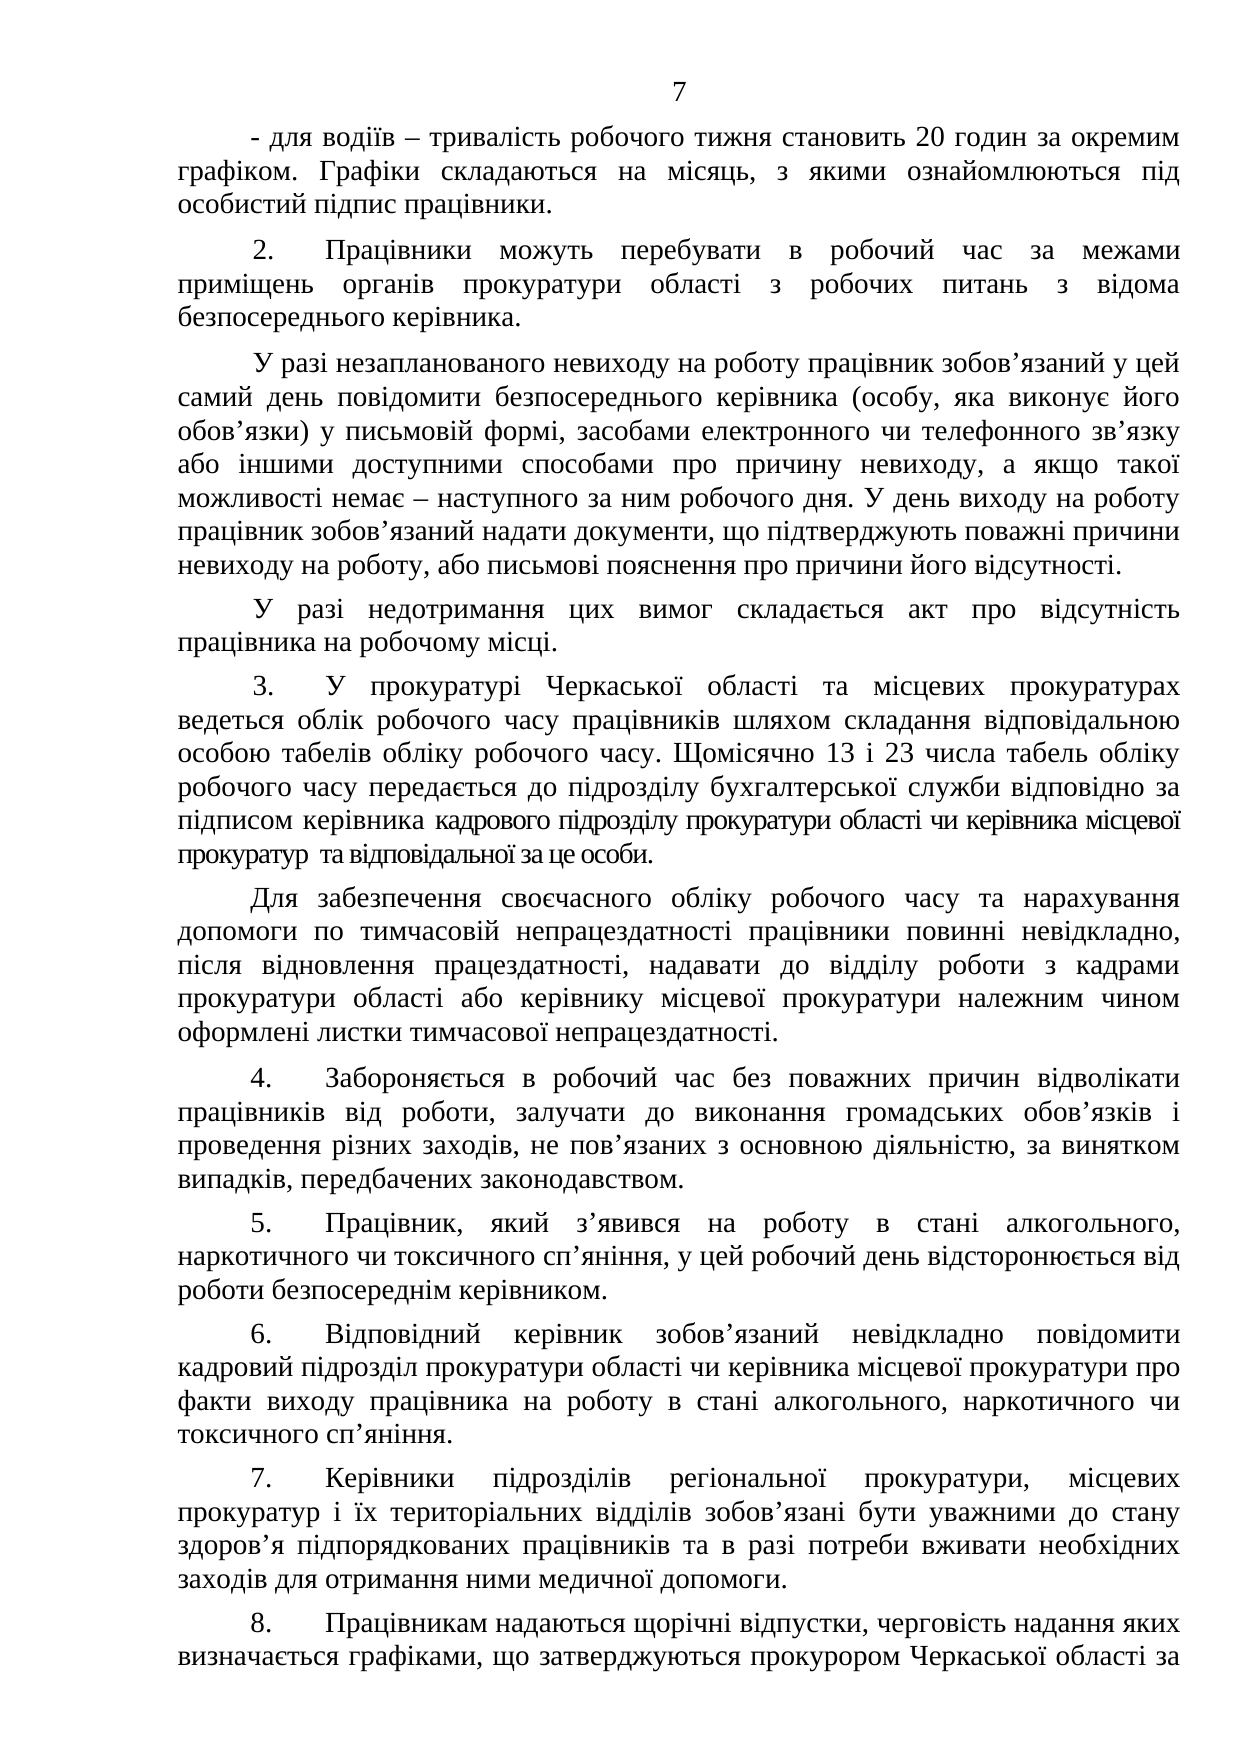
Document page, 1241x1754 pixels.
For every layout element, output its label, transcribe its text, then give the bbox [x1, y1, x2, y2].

text - для водіїв – тривалість робочого тижня становить 20 годин за окремим графіком. Графіки складаються на місяць, з якими ознайомлюються під особистий підпис працівники. [177, 119, 1181, 220]
text 7. Керівники підрозділів регіональної прокуратури, місцевих прокуратур і їх територіальних відділів зобов’язані бути уважними до стану здоров’я підпорядкованих працівників та в разі потреби вживати необхідних заходів для отримання ними медичної допомоги. [177, 1460, 1181, 1594]
text 5. Працівник, який з’явився на роботу в стані алкогольного, наркотичного чи токсичного сп’яніння, у цей робочий день відсторонюється від роботи безпосереднім керівником. [177, 1205, 1181, 1305]
text 2. Працівники можуть перебувати в робочий час за межами приміщень органів прокуратури області з робочих питань з відома безпосереднього керівника. [177, 232, 1181, 333]
text У разі незапланованого невиходу на роботу працівник зобов’язаний у цей самий день повідомити безпосереднього керівника (особу, яка виконує його обов’язки) у письмовій формі, засобами електронного чи телефонного зв’язку або іншими доступними способами про причину невиходу, а якщо такої можливості немає – наступного за ним робочого дня. У день виходу на роботу працівник зобов’язаний надати документи, що підтверджують поважні причини невиходу на роботу, або письмові пояснення про причини його відсутності. [177, 346, 1181, 580]
text 6. Відповідний керівник зобов’язаний невідкладно повідомити кадровий підрозділ прокуратури області чи керівника місцевої прокуратури про факти виходу працівника на роботу в стані алкогольного, наркотичного чи токсичного сп’яніння. [177, 1316, 1181, 1450]
text 3. У прокуратурі Черкаської області та місцевих прокуратурах ведеться облік робочого часу працівників шляхом складання відповідальною особою табелів обліку робочого часу. Щомісячно 13 і 23 числа табель обліку робочого часу передається до підрозділу бухгалтерської служби відповідно за підписом керівника кадрового підрозділу прокуратури області чи керівника місцевої прокуратур та відповідальної за це особи. [177, 668, 1181, 869]
text Для забезпечення своєчасного обліку робочого часу та нарахування допомоги по тимчасовій непрацездатності працівники повинні невідкладно, після відновлення працездатності, надавати до відділу роботи з кадрами прокуратури області або керівнику місцевої прокуратури належним чином оформлені листки тимчасової непрацездатності. [177, 880, 1181, 1048]
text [177, 1605, 1181, 1672]
text 4. Забороняється в робочий час без поважних причин відволікати працівників від роботи, залучати до виконання громадських обов’язків і проведення різних заходів, не пов’язаних з основною діяльністю, за винятком випадків, передбачених законодавством. [177, 1060, 1181, 1194]
text У разі недотримання цих вимог складається акт про відсутність працівника на робочому місці. [177, 591, 1181, 658]
